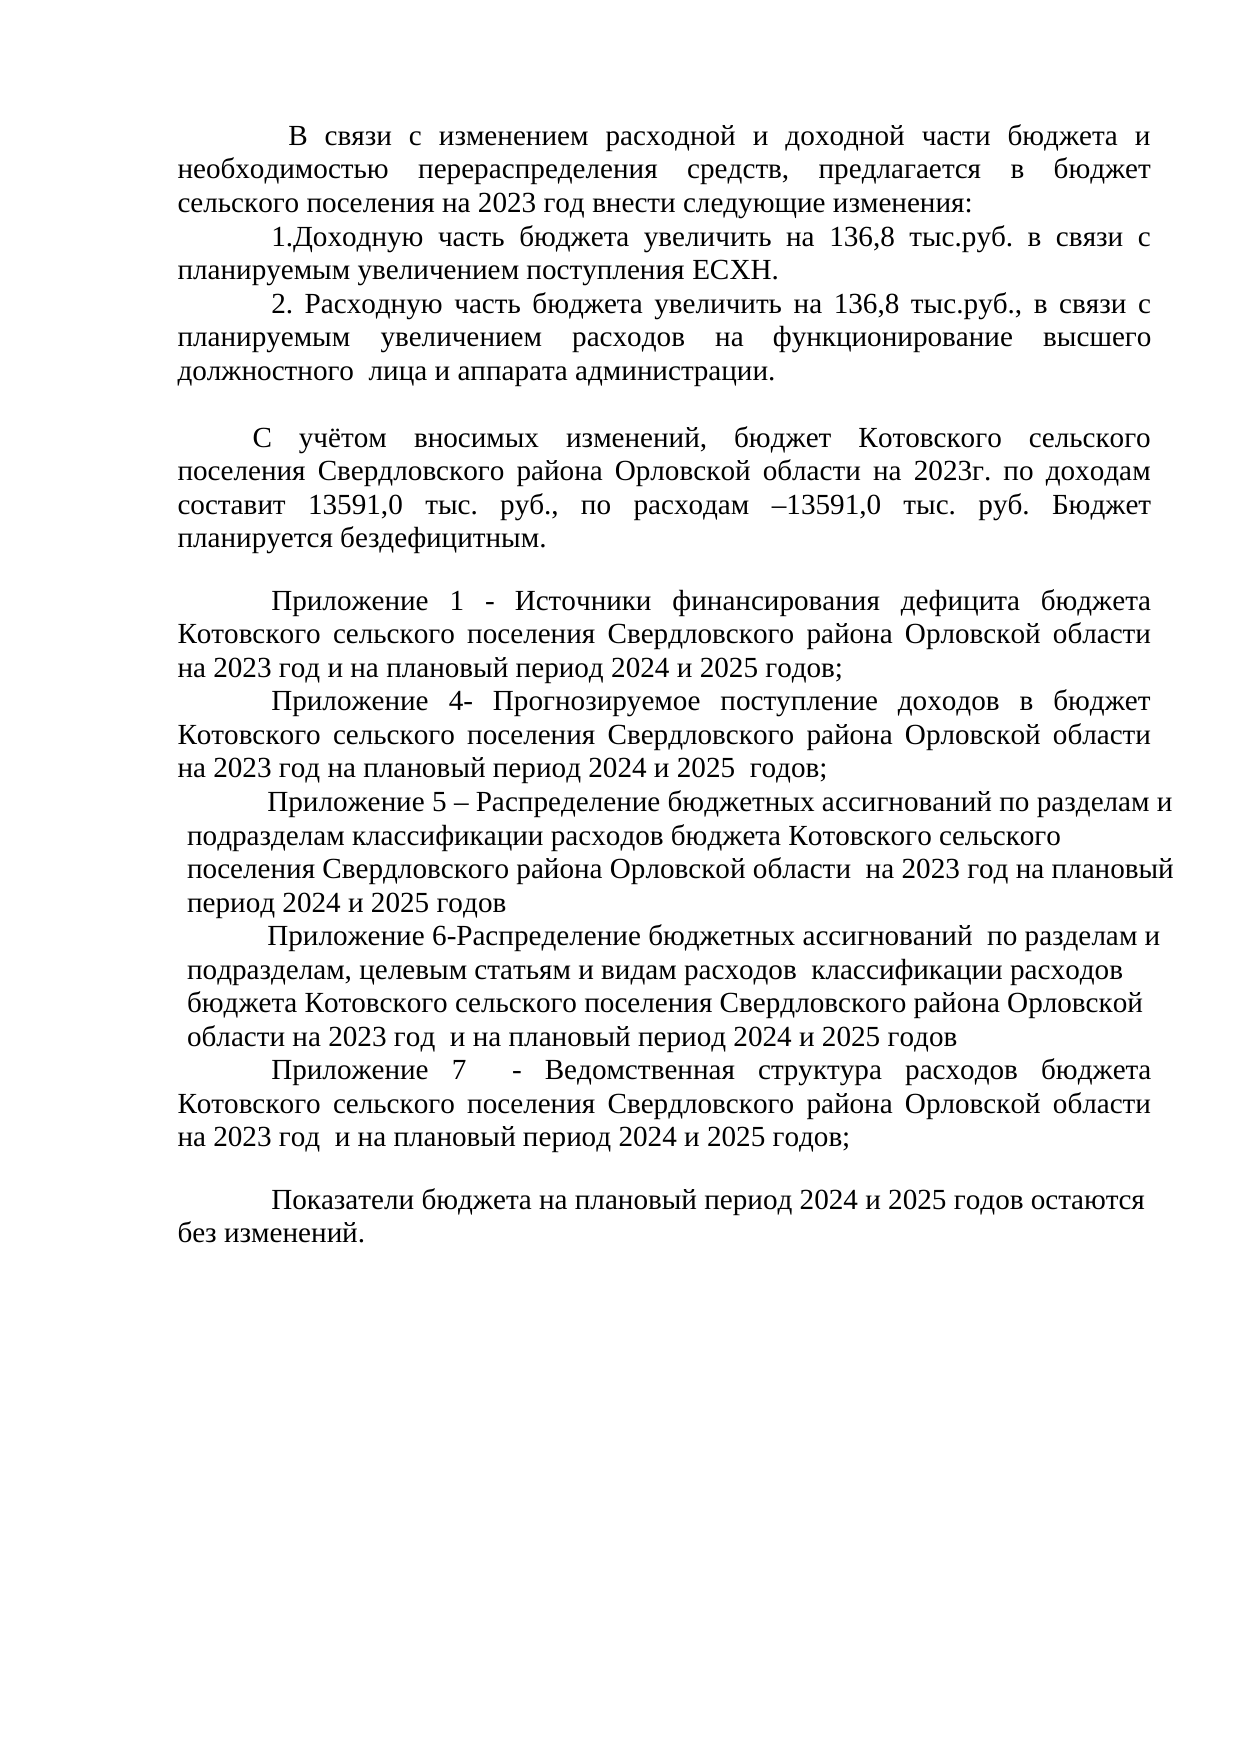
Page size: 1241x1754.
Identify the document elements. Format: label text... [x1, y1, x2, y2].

text 2. Расходную часть бюджета увеличить на 136,8 тыс.руб., в связи с планируемым увеличением расходов на функционирование высшего должностного лица и аппарата администрации. [177, 286, 1152, 386]
text В связи с изменением расходной и доходной части бюджета и необходимостью перераспределения средств, предлагается в бюджет сельского поселения на 2023 год внести следующие изменения: [177, 118, 1152, 219]
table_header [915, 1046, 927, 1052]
text С учётом вносимых изменений, бюджет Котовского сельского поселения Свердловского района Орловской области на 2023г. по доходам составит 13591,0 тыс. руб., по расходам –13591,0 тыс. руб. Бюджет планируется бездефицитным. [177, 420, 1152, 554]
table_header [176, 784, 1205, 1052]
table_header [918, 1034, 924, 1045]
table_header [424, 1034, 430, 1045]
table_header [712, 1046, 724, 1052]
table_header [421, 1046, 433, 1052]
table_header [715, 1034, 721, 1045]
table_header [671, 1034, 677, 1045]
text 1.Доходную часть бюджета увеличить на 136,8 тыс.руб. в связи с планируемым увеличением поступления ЕСХН. [177, 219, 1152, 286]
text Приложение 1 - Источники финансирования дефицита бюджета Котовского сельского поселения Свердловского района Орловской области на 2023 год и на плановый период 2024 и 2025 годов; [177, 583, 1152, 683]
text Показатели бюджета на плановый период 2024 и 2025 годов остаются без изменений. [177, 1182, 1152, 1249]
text Приложение 7 - Ведомственная структура расходов бюджета Котовского сельского поселения Свердловского района Орловской области на 2023 год и на плановый период 2024 и 2025 годов; [177, 1052, 1152, 1153]
text Приложение 4- Прогнозируемое поступление доходов в бюджет Котовского сельского поселения Свердловского района Орловской области на 2023 год на плановый период 2024 и 2025 годов; [177, 683, 1152, 784]
